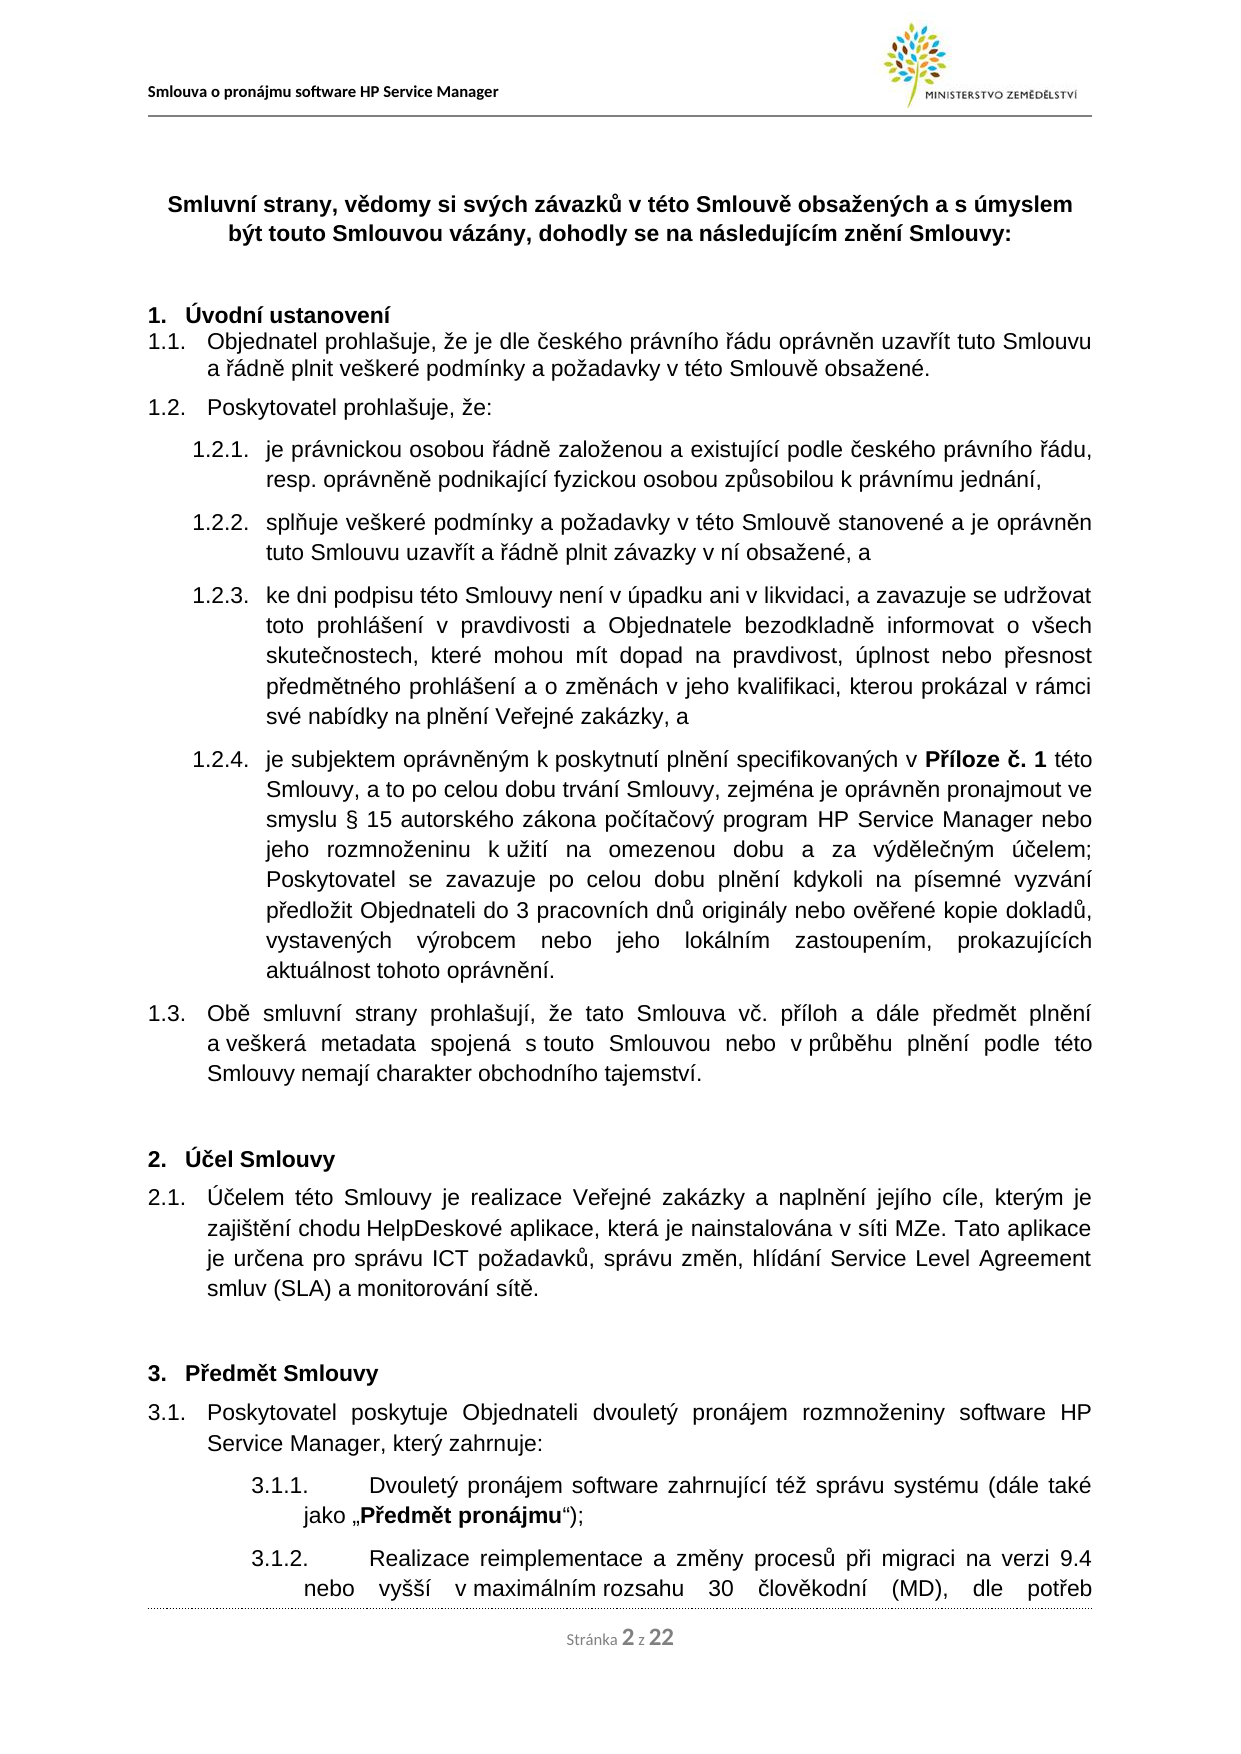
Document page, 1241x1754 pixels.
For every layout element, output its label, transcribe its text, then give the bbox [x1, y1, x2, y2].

list Dvouletý pronájem software zahrnující též správu systému (dále také jako „Předmět pronájmu“); [251, 1472, 1092, 1529]
list ke dni podpisu této Smlouvy není v úpadku ani v likvidaci, a zavazuje se udržovat toto prohlášení v pravdivosti a Objednatele bezodkladně informovat o všech skutečnostech, které mohou mít dopad na pravdivost, úplnost nebo přesnost předmětného prohlášení a o změnách v jeho kvalifikaci, kterou prokázal v rámci své nabídky na plnění Veřejné zakázky, a [192, 582, 1092, 729]
list Úvodní ustanovení [148, 302, 1092, 328]
list Poskytovatel poskytuje Objednateli dvouletý pronájem rozmnoženiny software HP Service Manager, který zahrnuje: [148, 1399, 1092, 1456]
list Poskytovatel prohlašuje, že: [148, 393, 1092, 420]
list Účel Smlouvy [148, 1146, 1092, 1172]
picture [873, 12, 1092, 115]
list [251, 1545, 1092, 1602]
list Účelem této Smlouvy je realizace Veřejné zakázky a naplnění jejího cíle, kterým je zajištění chodu HelpDeskové aplikace, která je nainstalována v síti MZe. Tato aplikace je určena pro správu ICT požadavků, správu změn, hlídání Service Level Agreement smluv (SLA) a monitorování sítě. [148, 1184, 1092, 1301]
list Objednatel prohlašuje, že je dle českého právního řádu oprávněn uzavřít tuto Smlouvu a řádně plnit veškeré podmínky a požadavky v této Smlouvě obsažené. [148, 328, 1092, 381]
text Smluvní strany, vědomy si svých závazků v této Smlouvě obsažených a s úmyslem být touto Smlouvou vázány, dohodly se na následujícím znění Smlouvy: [148, 189, 1092, 248]
list Obě smluvní strany prohlašují, že tato Smlouva vč. příloh a dále předmět plnění a veškerá metadata spojená s touto Smlouvou nebo v průběhu plnění podle této Smlouvy nemají charakter obchodního tajemství. [148, 1000, 1092, 1086]
list je subjektem oprávněným k poskytnutí plnění specifikovaných v Příloze č. 1 této Smlouvy, a to po celou dobu trvání Smlouvy, zejména je oprávněn pronajmout ve smyslu § 15 autorského zákona počítačový program HP Service Manager nebo jeho rozmnoženinu k užití na omezenou dobu a za výdělečným účelem; Poskytovatel se zavazuje po celou dobu plnění kdykoli na písemné vyzvání předložit Objednateli do 3 pracovních dnů originály nebo ověřené kopie dokladů, vystavených výrobcem nebo jeho lokálním zastoupením, prokazujících aktuálnost tohoto oprávnění. [192, 746, 1092, 983]
list splňuje veškeré podmínky a požadavky v této Smlouvě stanovené a je oprávněn tuto Smlouvu uzavřít a řádně plnit závazky v ní obsažené, a [192, 509, 1092, 566]
list je právnickou osobou řádně založenou a existující podle českého právního řádu, resp. oprávněně podnikající fyzickou osobou způsobilou k právnímu jednání, [192, 436, 1092, 493]
list Předmět Smlouvy [148, 1360, 1092, 1387]
